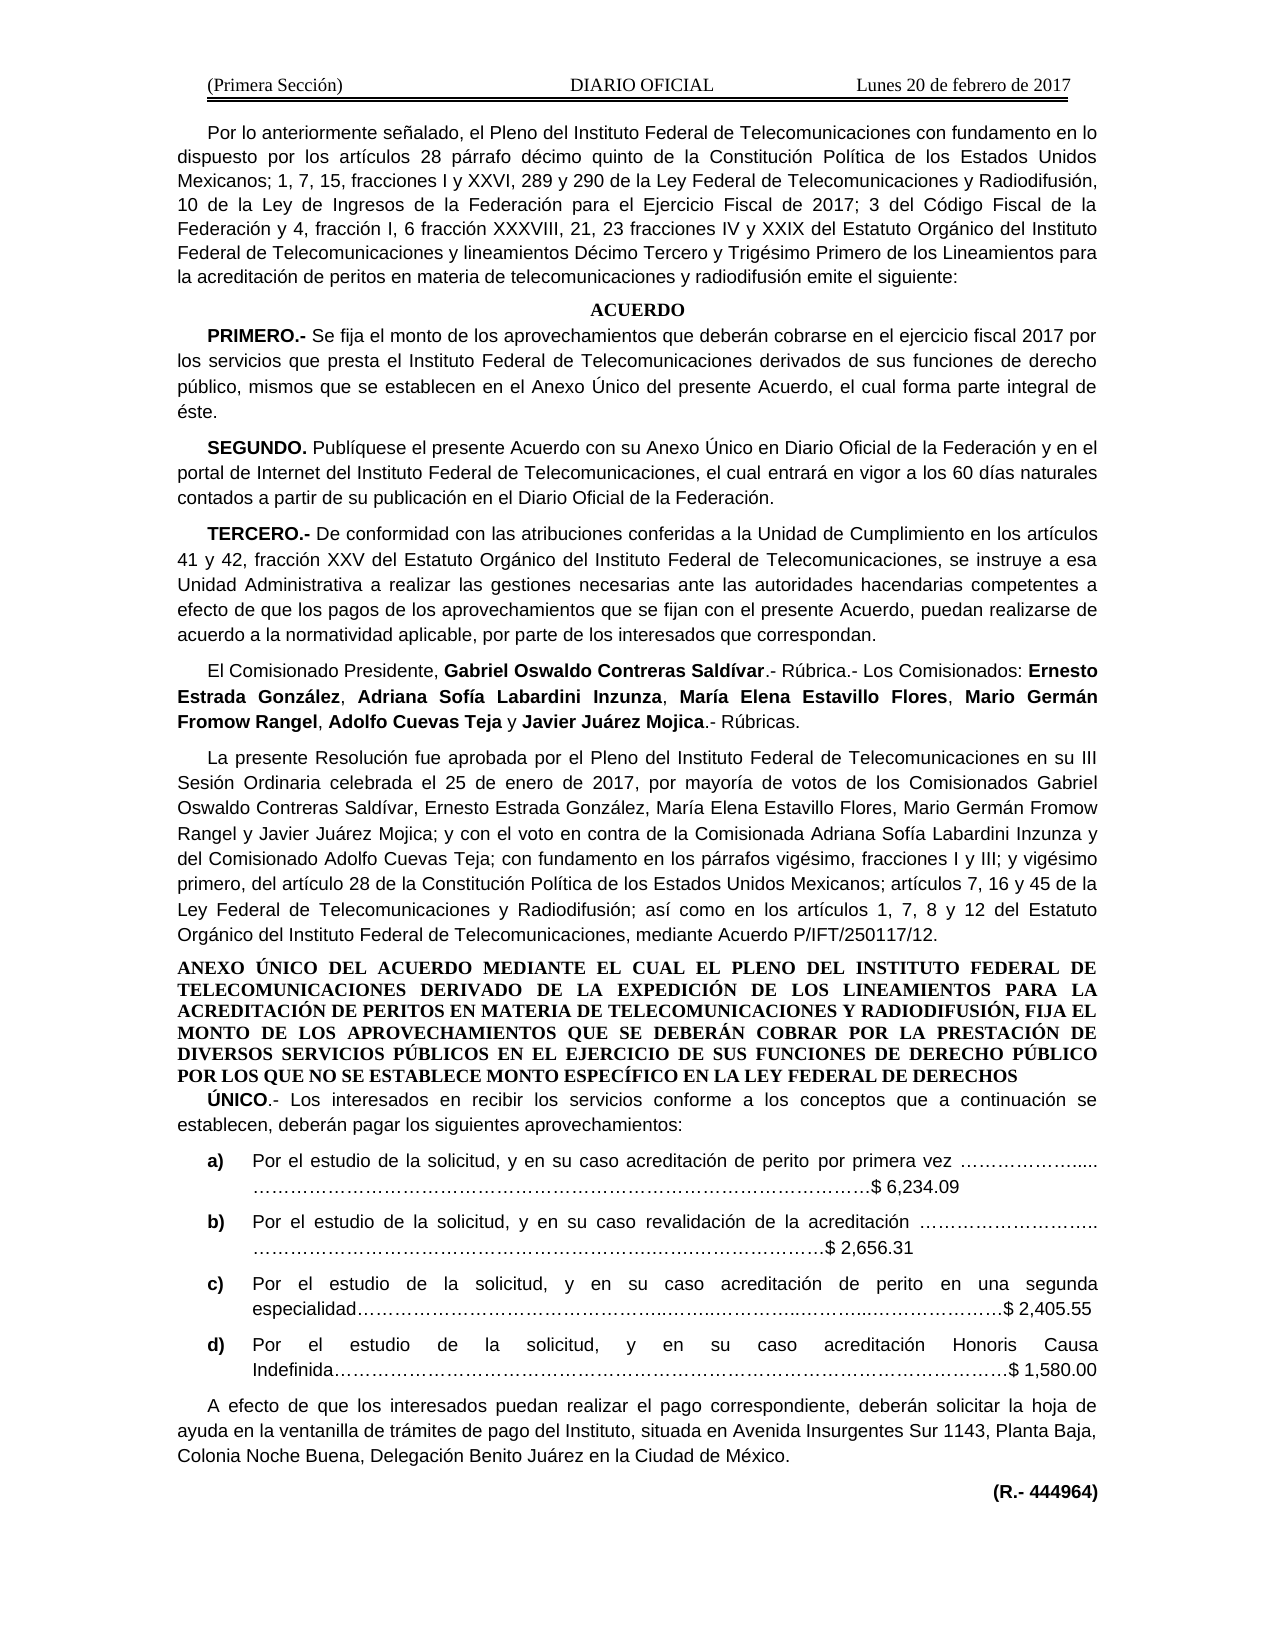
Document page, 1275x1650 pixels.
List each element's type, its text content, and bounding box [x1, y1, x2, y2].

text PRIMERO.- Se fija el monto de los aprovechamientos que deberán cobrarse en el ejercicio fiscal 2017 por los servicios que presta el Instituto Federal de Telecomunicaciones derivados de sus funciones de derecho público, mismos que se establecen en el Anexo Único del presente Acuerdo, el cual forma parte integral de éste. [177, 322, 1098, 423]
text d) Por el estudio de la solicitud, y en su caso acreditación Honoris Causa Indefinida………………………………………………………………………………………………$ 1,580.00 [207, 1331, 1098, 1382]
text La presente Resolución fue aprobada por el Pleno del Instituto Federal de Telecomunicaciones en su III Sesión Ordinaria celebrada el 25 de enero de 2017, por mayoría de votos de los Comisionados Gabriel Oswaldo Contreras Saldívar, Ernesto Estrada González, María Elena Estavillo Flores, Mario Germán Fromow Rangel y Javier Juárez Mojica; y con el voto en contra de la Comisionada Adriana Sofía Labardini Inzunza y del Comisionado Adolfo Cuevas Teja; con fundamento en los párrafos vigésimo, fracciones I y III; y vigésimo primero, del artículo 28 de la Constitución Política de los Estados Unidos Mexicanos; artículos 7, 16 y 45 de la Ley Federal de Telecomunicaciones y Radiodifusión; así como en los artículos 1, 7, 8 y 12 del Estatuto Orgánico del Instituto Federal de Telecomunicaciones, mediante Acuerdo P/IFT/250117/12. [177, 744, 1098, 946]
text Por lo anteriormente señalado, el Pleno del Instituto Federal de Telecomunicaciones con fundamento en lo dispuesto por los artículos 28 párrafo décimo quinto de la Constitución Política de los Estados Unidos Mexicanos; 1, 7, 15, fracciones I y XXVI, 289 y 290 de la Ley Federal de Telecomunicaciones y Radiodifusión, 10 de la Ley de Ingresos de la Federación para el Ejercicio Fiscal de 2017; 3 del Código Fiscal de la Federación y 4, fracción I, 6 fracción XXXVIII, 21, 23 fracciones IV y XXIX del Estatuto Orgánico del Instituto Federal de Telecomunicaciones y lineamientos Décimo Tercero y Trigésimo Primero de los Lineamientos para la acreditación de peritos en materia de telecomunicaciones y radiodifusión emite el siguiente: [177, 120, 1098, 288]
text (R.- 444964) [177, 1478, 1098, 1504]
text SEGUNDO. Publíquese el presente Acuerdo con su Anexo Único en Diario Oficial de la Federación y en el portal de Internet del Instituto Federal de Telecomunicaciones, el cual entrará en vigor a los 60 días naturales contados a partir de su publicación en el Diario Oficial de la Federación. [177, 434, 1098, 510]
text TERCERO.- De conformidad con las atribuciones conferidas a la Unidad de Cumplimiento en los artículos 41 y 42, fracción XXV del Estatuto Orgánico del Instituto Federal de Telecomunicaciones, se instruye a esa Unidad Administrativa a realizar las gestiones necesarias ante las autoridades hacendarias competentes a efecto de que los pagos de los aprovechamientos que se fijan con el presente Acuerdo, puedan realizarse de acuerdo a la normatividad aplicable, por parte de los interesados que correspondan. [177, 520, 1098, 647]
text a) Por el estudio de la solicitud, y en su caso acreditación de perito por primera vez ……………….....………………………………………………………………………………………$ 6,234.09 [207, 1147, 1098, 1198]
subtitle ACUERDO [177, 299, 1098, 321]
subtitle ANEXO ÚNICO DEL ACUERDO MEDIANTE EL CUAL EL PLENO DEL INSTITUTO FEDERAL DE TELECOMUNICACIONES DERIVADO DE LA EXPEDICIÓN DE LOS LINEAMIENTOS PARA LA ACREDITACIÓN DE PERITOS EN MATERIA DE TELECOMUNICACIONES Y RADIODIFUSIÓN, FIJA EL MONTO DE LOS APROVECHAMIENTOS QUE SE DEBERÁN COBRAR POR LA PRESTACIÓN DE DIVERSOS SERVICIOS PÚBLICOS EN EL EJERCICIO DE SUS FUNCIONES DE DERECHO PÚBLICO POR LOS QUE NO SE ESTABLECE MONTO ESPECÍFICO EN LA LEY FEDERAL DE DERECHOS [177, 957, 1098, 1086]
text b) Por el estudio de la solicitud, y en su caso revalidación de la acreditación ………………………..……………………………………………………….…….…………………$ 2,656.31 [207, 1209, 1098, 1259]
text c) Por el estudio de la solicitud, y en su caso acreditación de perito en una segunda especialidad…………………………………………..……..…………..………...…………………$ 2,405.55 [207, 1270, 1098, 1320]
text El Comisionado Presidente, Gabriel Oswaldo Contreras Saldívar.- Rúbrica.- Los Comisionados: Ernesto Estrada González, Adriana Sofía Labardini Inzunza, María Elena Estavillo Flores, Mario Germán Fromow Rangel, Adolfo Cuevas Teja y Javier Juárez Mojica.- Rúbricas. [177, 657, 1098, 733]
text A efecto de que los interesados puedan realizar el pago correspondiente, deberán solicitar la hoja de ayuda en la ventanilla de trámites de pago del Instituto, situada en Avenida Insurgentes Sur 1143, Planta Baja, Colonia Noche Buena, Delegación Benito Juárez en la Ciudad de México. [177, 1392, 1098, 1468]
text ÚNICO.- Los interesados en recibir los servicios conforme a los conceptos que a continuación se establecen, deberán pagar los siguientes aprovechamientos: [177, 1086, 1098, 1137]
